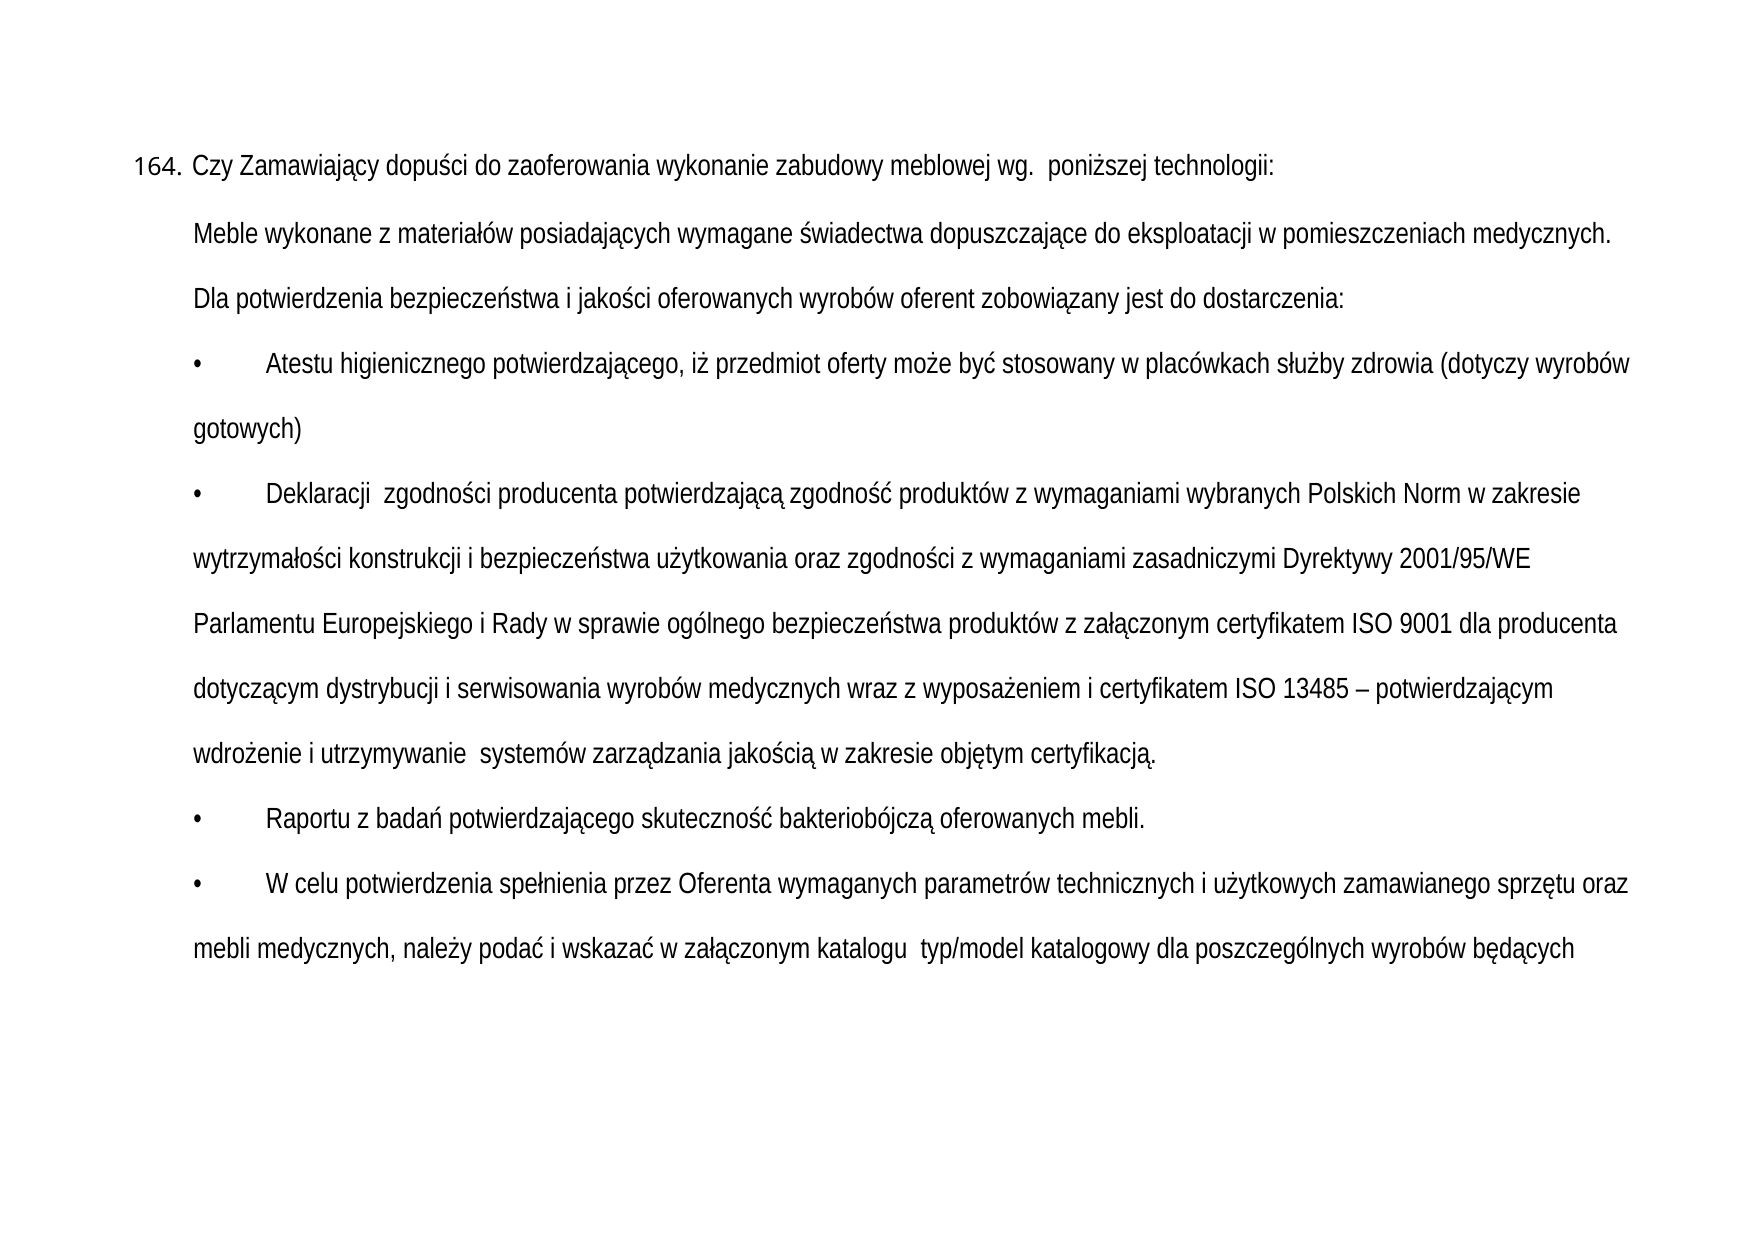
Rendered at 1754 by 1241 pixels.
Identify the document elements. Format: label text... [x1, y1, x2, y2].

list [193, 850, 1636, 980]
list Meble wykonane z materiałów posiadających wymagane świadectwa dopuszczające do eksploatacji w pomieszczeniach medycznych. Dla potwierdzenia bezpieczeństwa i jakości oferowanych wyrobów oferent zobowiązany jest do dostarczenia: [193, 200, 1636, 330]
list • Atestu higienicznego potwierdzającego, iż przedmiot oferty może być stosowany w placówkach służby zdrowia (dotyczy wyrobów gotowych) [193, 330, 1636, 460]
list Czy Zamawiający dopuści do zaoferowania wykonanie zabudowy meblowej wg. poniższej technologii: [133, 133, 1636, 198]
list • Raportu z badań potwierdzającego skuteczność bakteriobójczą oferowanych mebli. [193, 785, 1636, 850]
list • Deklaracji zgodności producenta potwierdzającą zgodność produktów z wymaganiami wybranych Polskich Norm w zakresie wytrzymałości konstrukcji i bezpieczeństwa użytkowania oraz zgodności z wymaganiami zasadniczymi Dyrektywy 2001/95/WE Parlamentu Europejskiego i Rady w sprawie ogólnego bezpieczeństwa produktów z załączonym certyfikatem ISO 9001 dla producenta dotyczącym dystrybucji i serwisowania wyrobów medycznych wraz z wyposażeniem i certyfikatem ISO 13485 – potwierdzającym wdrożenie i utrzymywanie systemów zarządzania jakością w zakresie objętym certyfikacją. [193, 460, 1636, 785]
